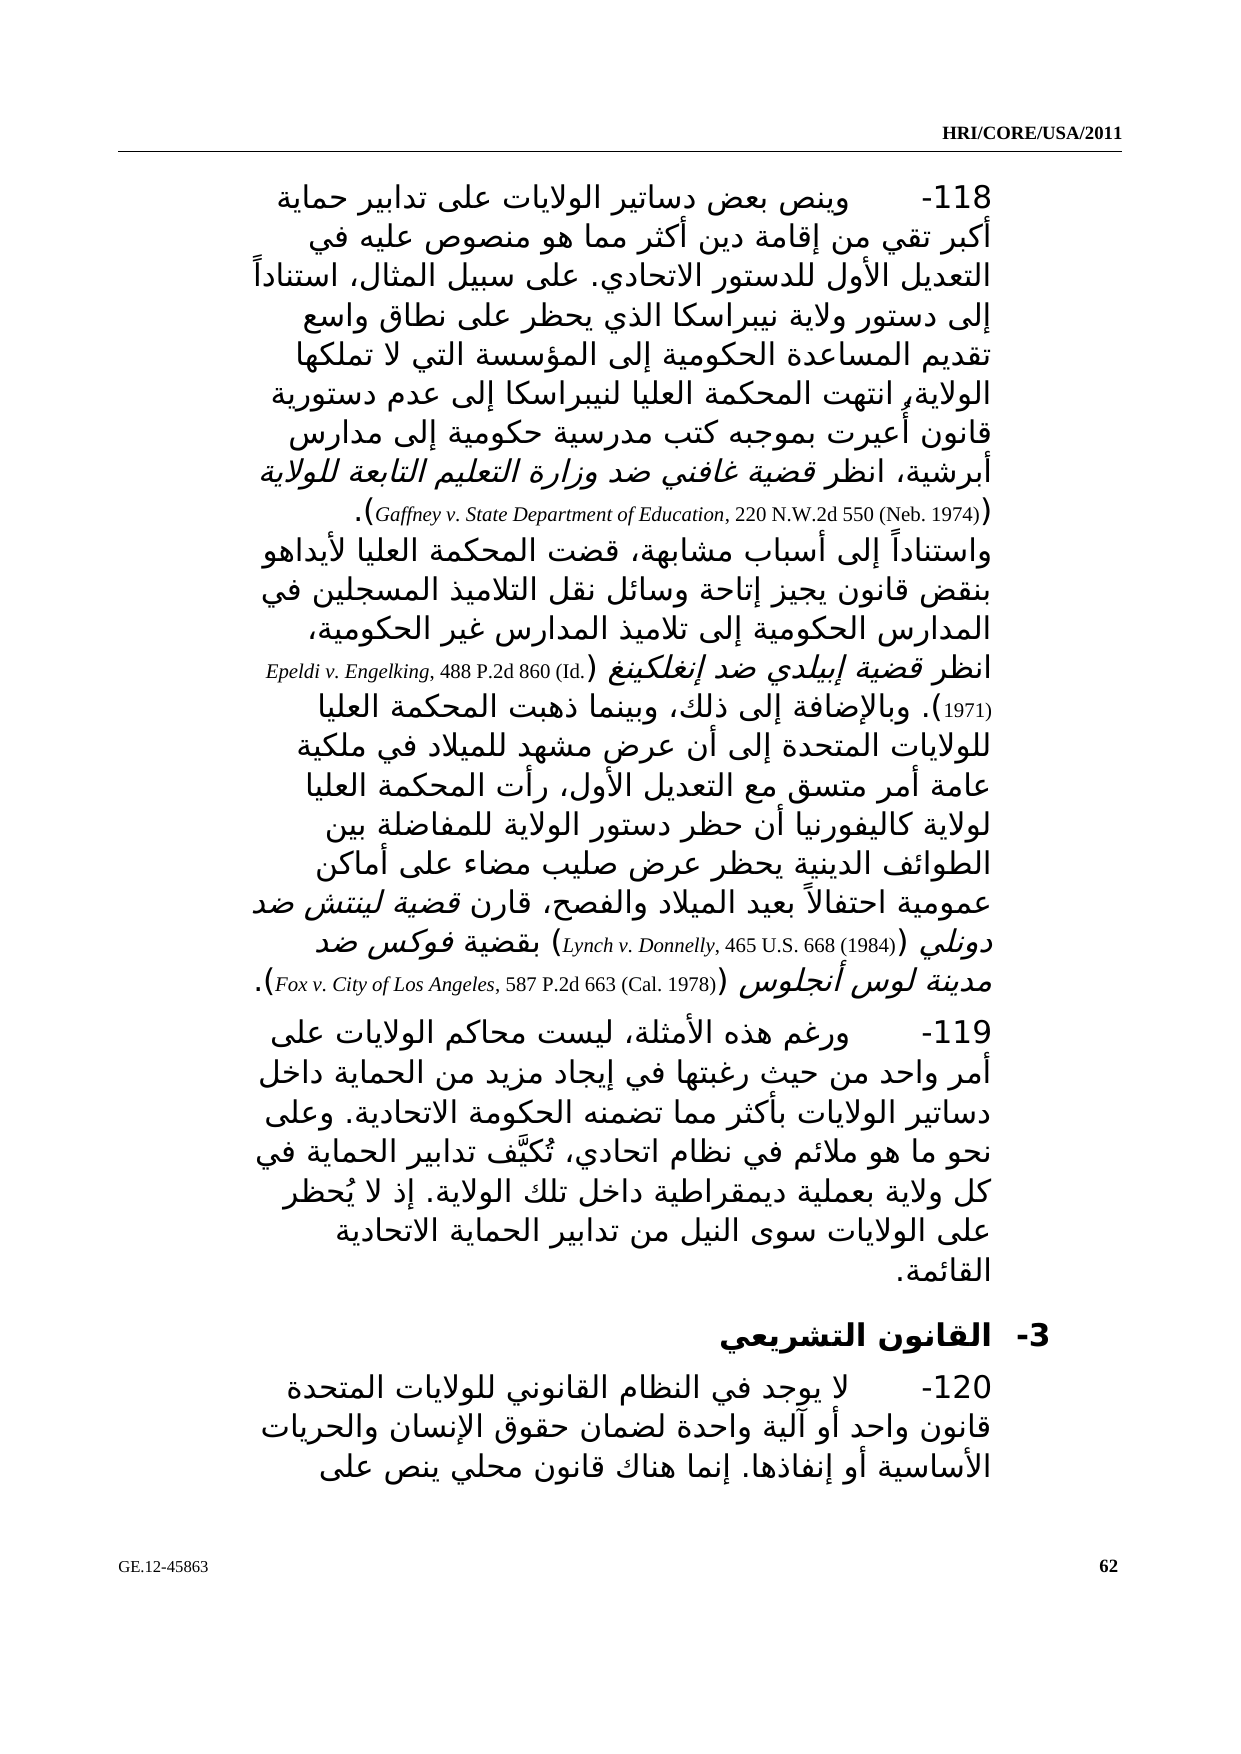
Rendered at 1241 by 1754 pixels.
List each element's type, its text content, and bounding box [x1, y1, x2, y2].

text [248, 1366, 992, 1485]
text 118- وينص بعض دساتير الولايات على تدابير حماية أكبر تقي من إقامة دين أكثر مما هو منصوص عليه في التعديل الأول للدستور الاتحادي. على سبيل المثال، استناداً إلى دستور ولاية نيبراسكا الذي يحظر على نطاق واسع تقديم المساعدة الحكومية إلى المؤسسة التي لا تملكها الولاية، انتهت المحكمة العليا لنيبراسكا إلى عدم دستورية قانون أُعيرت بموجبه كتب مدرسية حكومية إلى مدارس أبرشية، انظر قضية غافني ضد وزارة التعليم التابعة للولاية (Gaffney v. State Department of Education, 220 N.W.2d 550 (Neb. 1974)). واستناداً إلى أسباب مشابهة، قضت المحكمة العليا لأيداهو بنقض قانون يجيز إتاحة وسائل نقل التلاميذ المسجلين في المدارس الحكومية إلى تلاميذ المدارس غير الحكومية، انظر قضية إبيلدي ضد إنغلكينغ (Epeldi v. Engelking, 488 P.2d 860 (Id. 1971)). وبالإضافة إلى ذلك، وبينما ذهبت المحكمة العليا للولايات المتحدة إلى أن عرض مشهد للميلاد في ملكية عامة أمر متسق مع التعديل الأول، رأت المحكمة العليا لولاية كاليفورنيا أن حظر دستور الولاية للمفاضلة بين الطوائف الدينية يحظر عرض صليب مضاء على أماكن عمومية احتفالاً بعيد الميلاد والفصح، قارن قضية لينتش ضد دونلي (Lynch v. Donnelly, 465 U.S. 668 (1984)) بقضية فوكس ضد مدينة لوس أنجلوس (Fox v. City of Los Angeles, 587 P.2d 663 (Cal. 1978)). [248, 177, 992, 1000]
text 3- القانون التشريعي [248, 1314, 1122, 1354]
text 119- ورغم هذه الأمثلة، ليست محاكم الولايات على أمر واحد من حيث رغبتها في إيجاد مزيد من الحماية داخل دساتير الولايات بأكثر مما تضمنه الحكومة الاتحادية. وعلى نحو ما هو ملائم في نظام اتحادي، تُكيَّف تدابير الحماية في كل ولاية بعملية ديمقراطية داخل تلك الولاية. إذ لا يُحظر على الولايات سوى النيل من تدابير الحماية الاتحادية القائمة. [248, 1012, 992, 1289]
